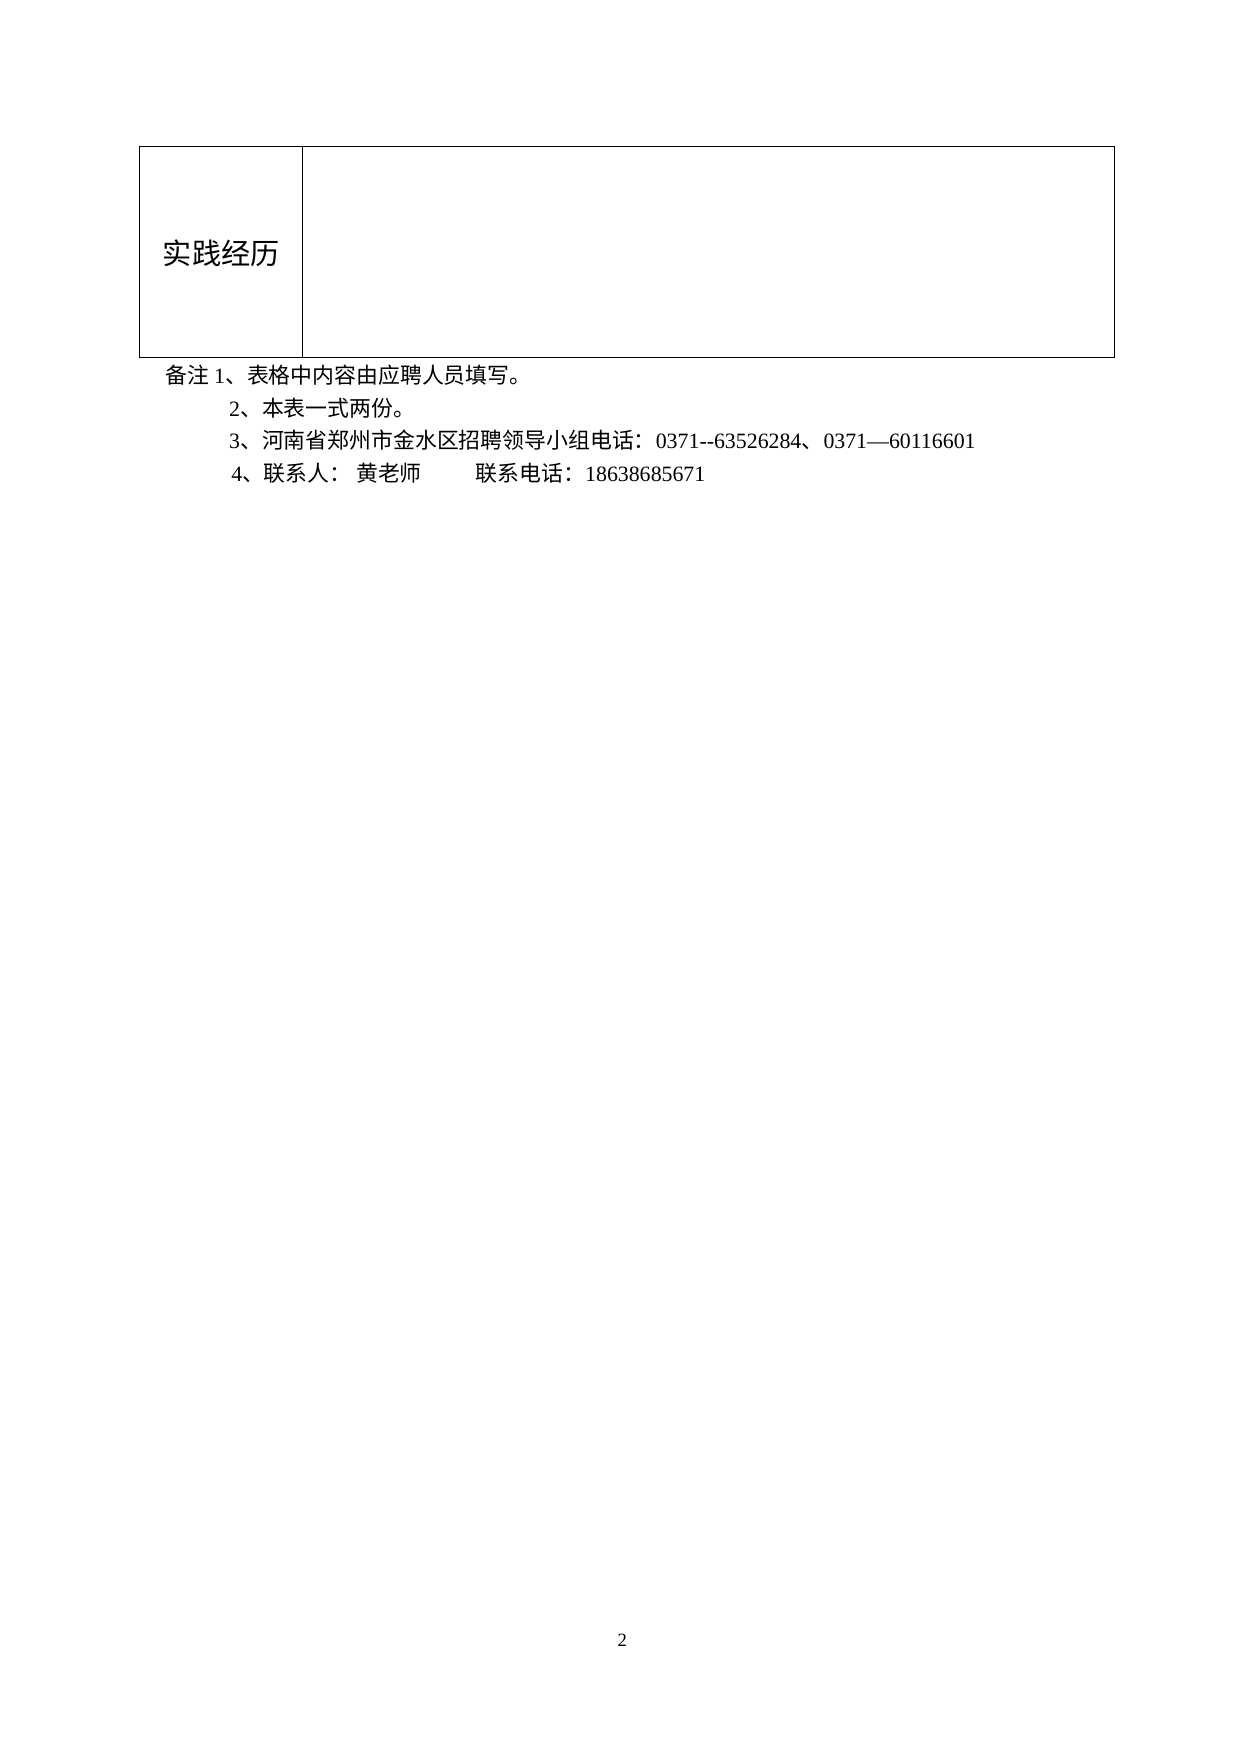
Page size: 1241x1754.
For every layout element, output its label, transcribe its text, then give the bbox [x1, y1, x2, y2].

text 3、河南省郑州市金水区招聘领导小组电话：0371--63526284、0371—60116601 [229, 423, 1081, 455]
text 2、本表一式两份。 [229, 390, 1081, 423]
table_cell [303, 147, 1114, 357]
table_cell 实践经历 [140, 147, 302, 357]
text 备注 1、表格中内容由应聘人员填写。 [165, 358, 1081, 390]
text 4、联系人： 黄老师 联系电话：18638685671 [165, 455, 1081, 488]
